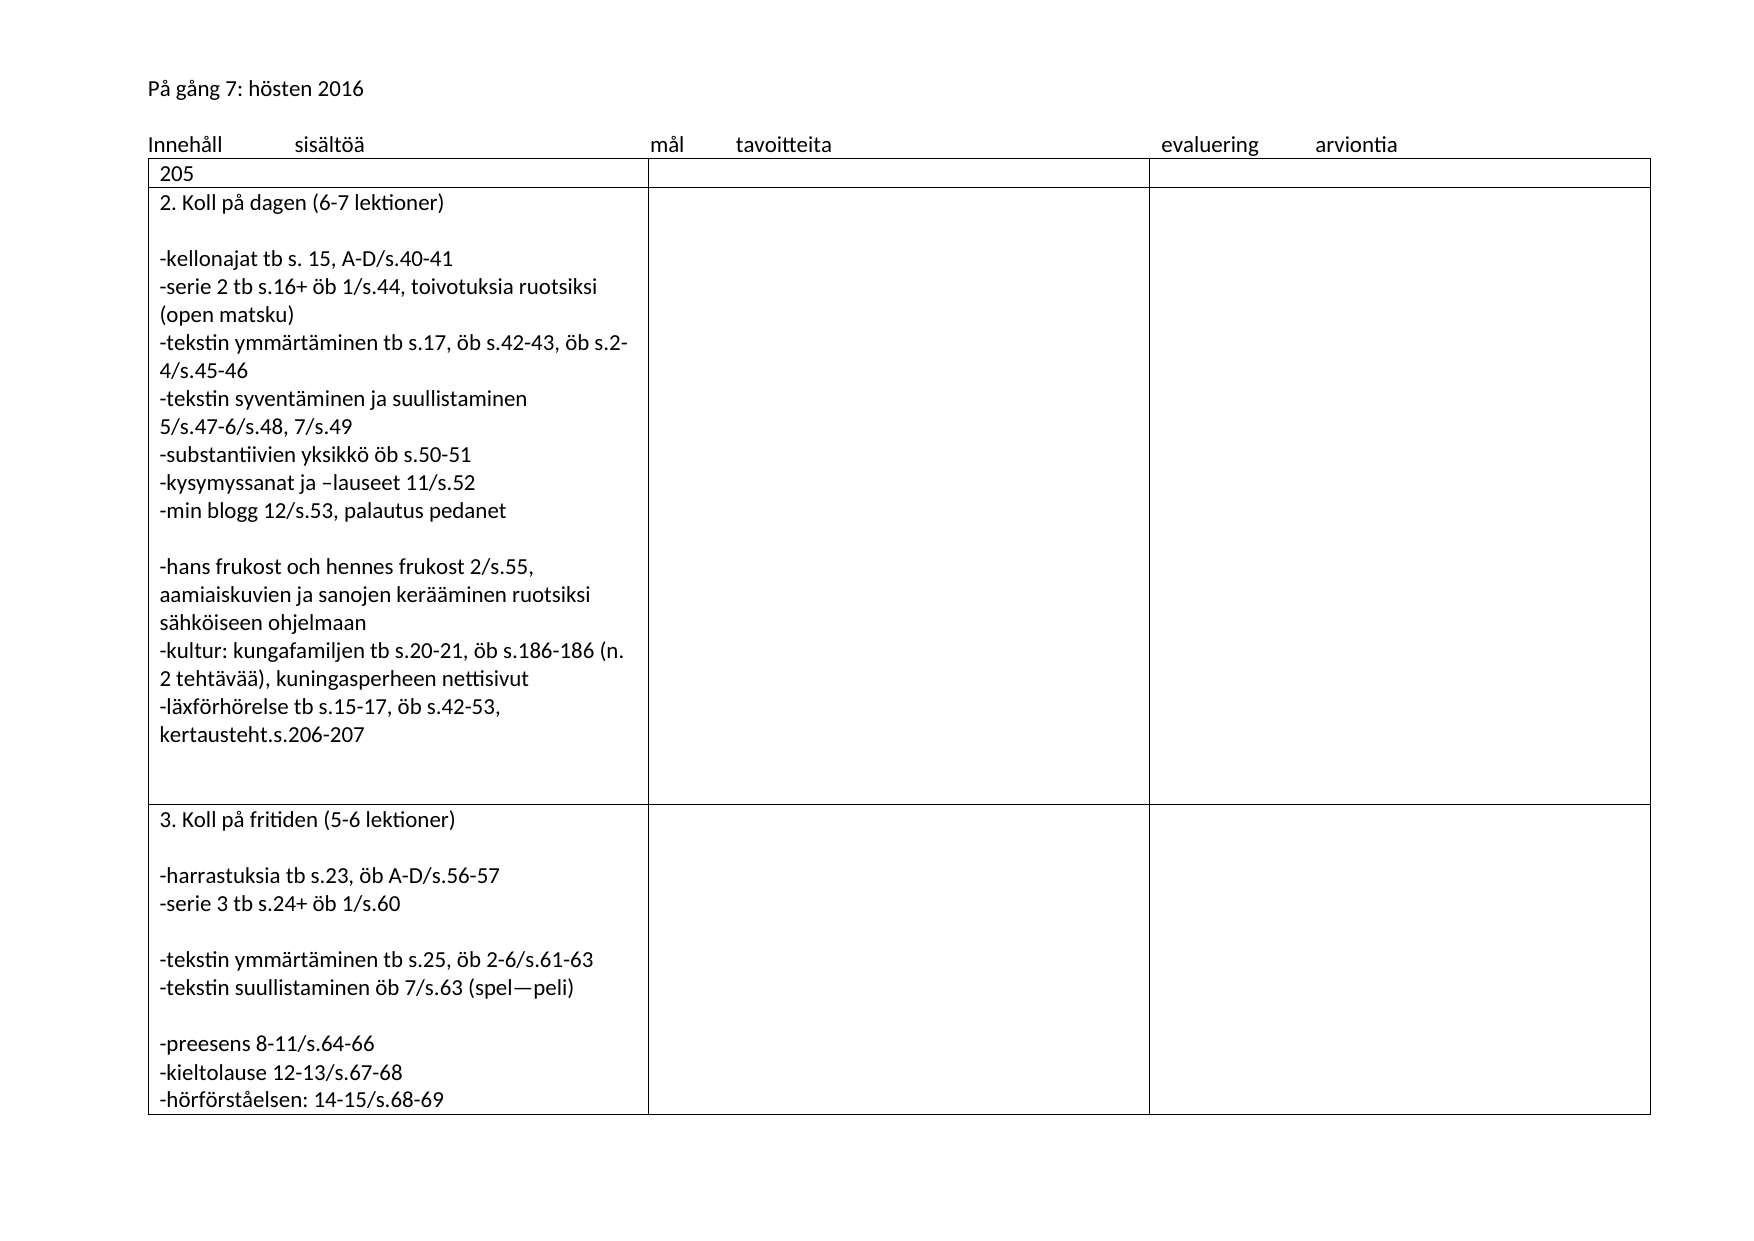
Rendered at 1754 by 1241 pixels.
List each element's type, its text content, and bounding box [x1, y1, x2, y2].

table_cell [149, 805, 648, 1114]
table_cell [1150, 159, 1650, 187]
table_cell [1150, 805, 1650, 1114]
table_cell [649, 159, 1149, 187]
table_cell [149, 159, 648, 187]
table_cell [649, 805, 1149, 1114]
table_cell [649, 188, 1149, 804]
table_cell 2. Koll på dagen (6-7 lektioner) -kellonajat tb s. 15, A-D/s.40-41 -serie 2 tb s.16+ öb 1/s.44, toivotuksia ruotsiksi (open matsku) -tekstin ymmärtäminen tb s.17, öb s.42-43, öb s.2-4/s.45-46 -tekstin syventäminen ja suullistaminen 5/s.47-6/s.48, 7/s.49 -substantiivien yksikkö öb s.50-51 -kysymyssanat ja –lauseet 11/s.52 -min blogg 12/s.53, palautus pedanet -hans frukost och hennes frukost 2/s.55, aamiaiskuvien ja sanojen kerääminen ruotsiksi sähköiseen ohjelmaan -kultur: kungafamiljen tb s.20-21, öb s.186-186 (n. 2 tehtävää), kuningasperheen nettisivut -läxförhörelse tb s.15-17, öb s.42-53, kertausteht.s.206-207 [149, 188, 648, 804]
table_cell [1150, 188, 1650, 804]
